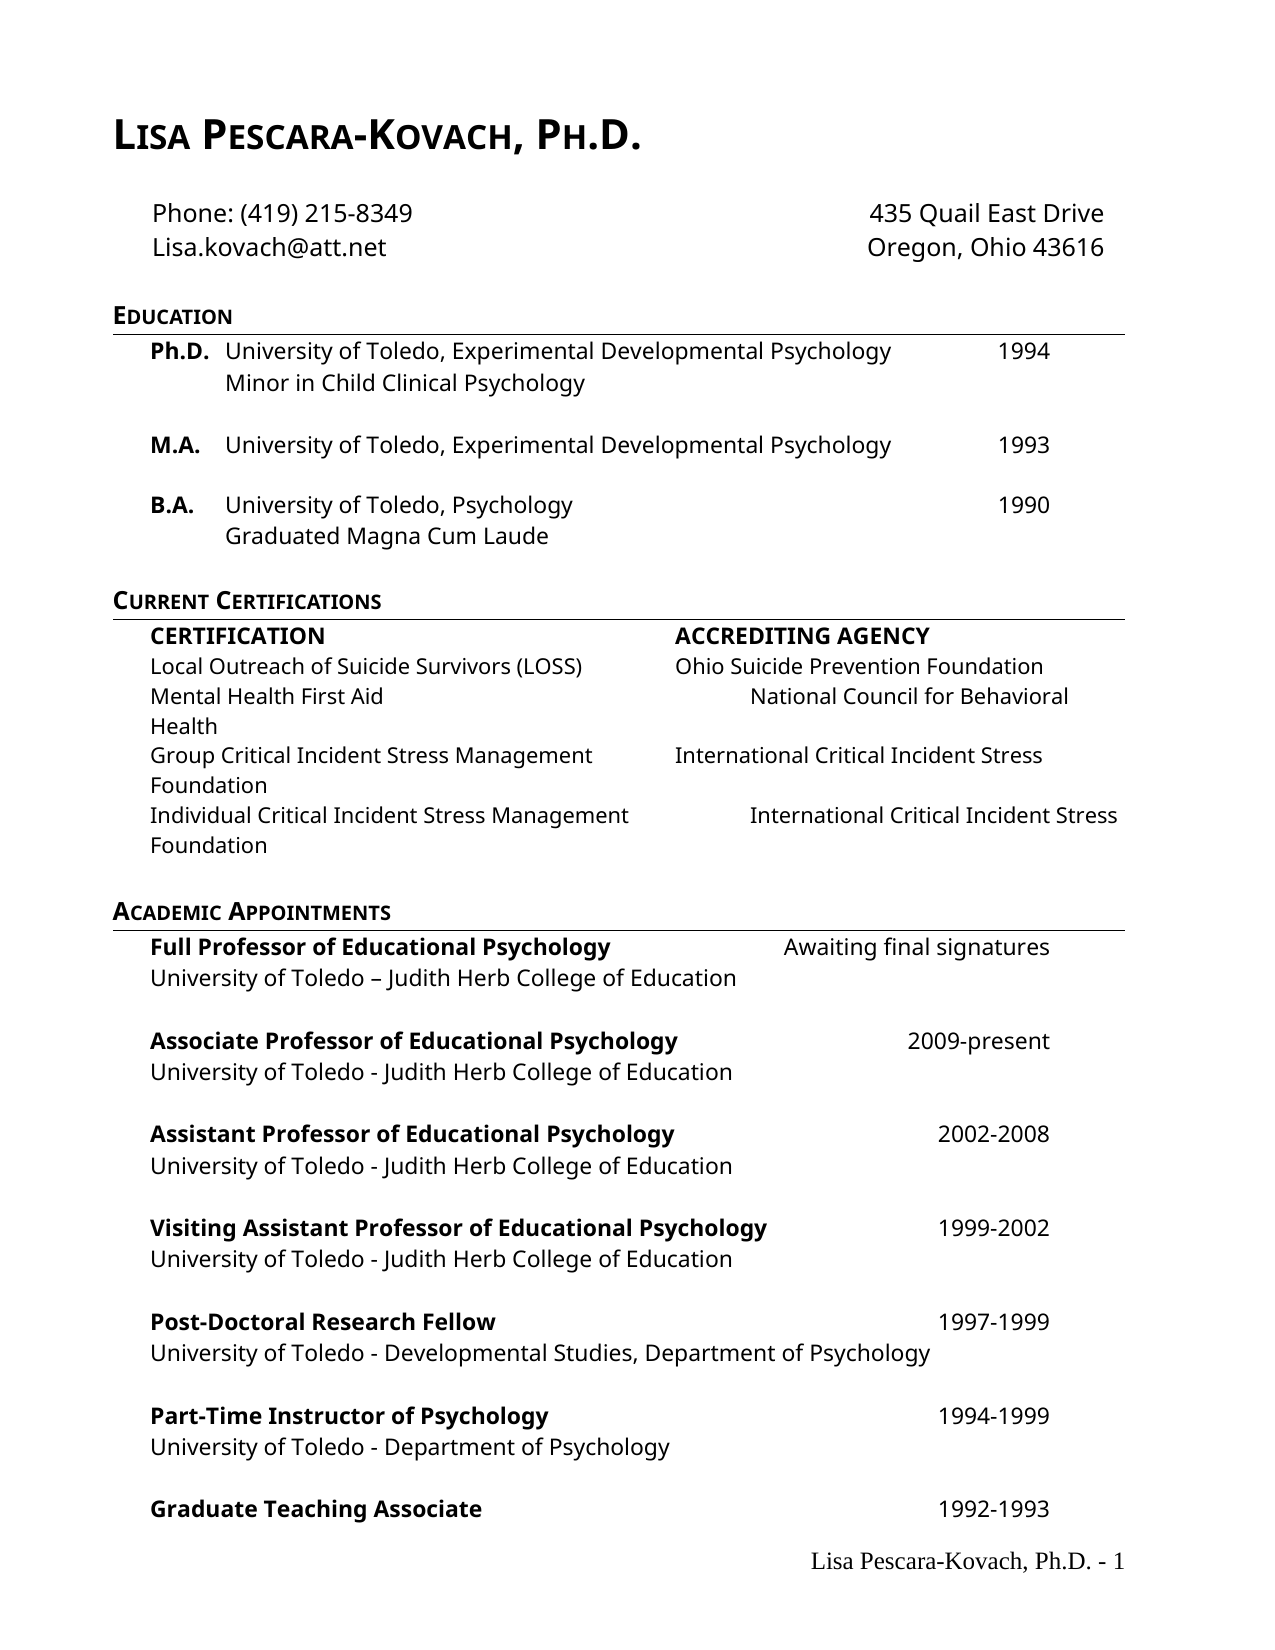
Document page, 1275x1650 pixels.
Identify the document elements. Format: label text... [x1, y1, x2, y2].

text B.A. University of Toledo, Psychology 1990 [150, 489, 1125, 520]
text Post-Doctoral Research Fellow 1997-1999 [150, 1306, 1125, 1337]
text Group Critical Incident Stress Management International Critical Incident Stress Foundation [150, 741, 1125, 800]
text Associate Professor of Educational Psychology 2009-present [150, 1025, 1125, 1056]
text University of Toledo – Judith Herb College of Education [150, 962, 1125, 993]
subtitle Education [112, 298, 1125, 335]
text Visiting Assistant Professor of Educational Psychology 1999-2002 [150, 1212, 1125, 1243]
text Mental Health First Aid National Council for Behavioral Health [150, 681, 1125, 741]
table_header 435 Quail East Drive Oregon, Ohio 43616 [633, 196, 1116, 264]
text Full Professor of Educational Psychology Awaiting final signatures [150, 931, 1125, 962]
text University of Toledo - Developmental Studies, Department of Psychology [150, 1337, 1125, 1368]
text Graduate Teaching Associate 1992-1993 [150, 1493, 1125, 1525]
subtitle Academic Appointments [112, 894, 1125, 931]
text M.A. University of Toledo, Experimental Developmental Psychology 1993 [150, 429, 1125, 460]
table_header Phone: (419) 215-8349 Lisa.kovach@att.net [141, 196, 633, 264]
text University of Toledo - Judith Herb College of Education [150, 1056, 1125, 1087]
text Minor in Child Clinical Psychology [150, 366, 1125, 398]
text Part-Time Instructor of Psychology 1994-1999 [150, 1400, 1125, 1431]
text Local Outreach of Suicide Survivors (LOSS) Ohio Suicide Prevention Foundation [150, 651, 1125, 681]
subtitle Current Certifications [112, 583, 1125, 620]
text Assistant Professor of Educational Psychology 2002-2008 [150, 1118, 1125, 1150]
text Ph.D. University of Toledo, Experimental Developmental Psychology 1994 [150, 335, 1125, 366]
text University of Toledo - Judith Herb College of Education [150, 1150, 1125, 1181]
text University of Toledo - Judith Herb College of Education [150, 1243, 1125, 1275]
text Individual Critical Incident Stress Management International Critical Incident Stress Foundation [150, 800, 1125, 860]
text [150, 1431, 1125, 1462]
text Lisa Pescara-Kovach, Ph.D. [112, 105, 1125, 162]
text Graduated Magna Cum Laude [150, 520, 1125, 551]
text CERTIFICATION ACCREDITING AGENCY [150, 620, 1125, 651]
